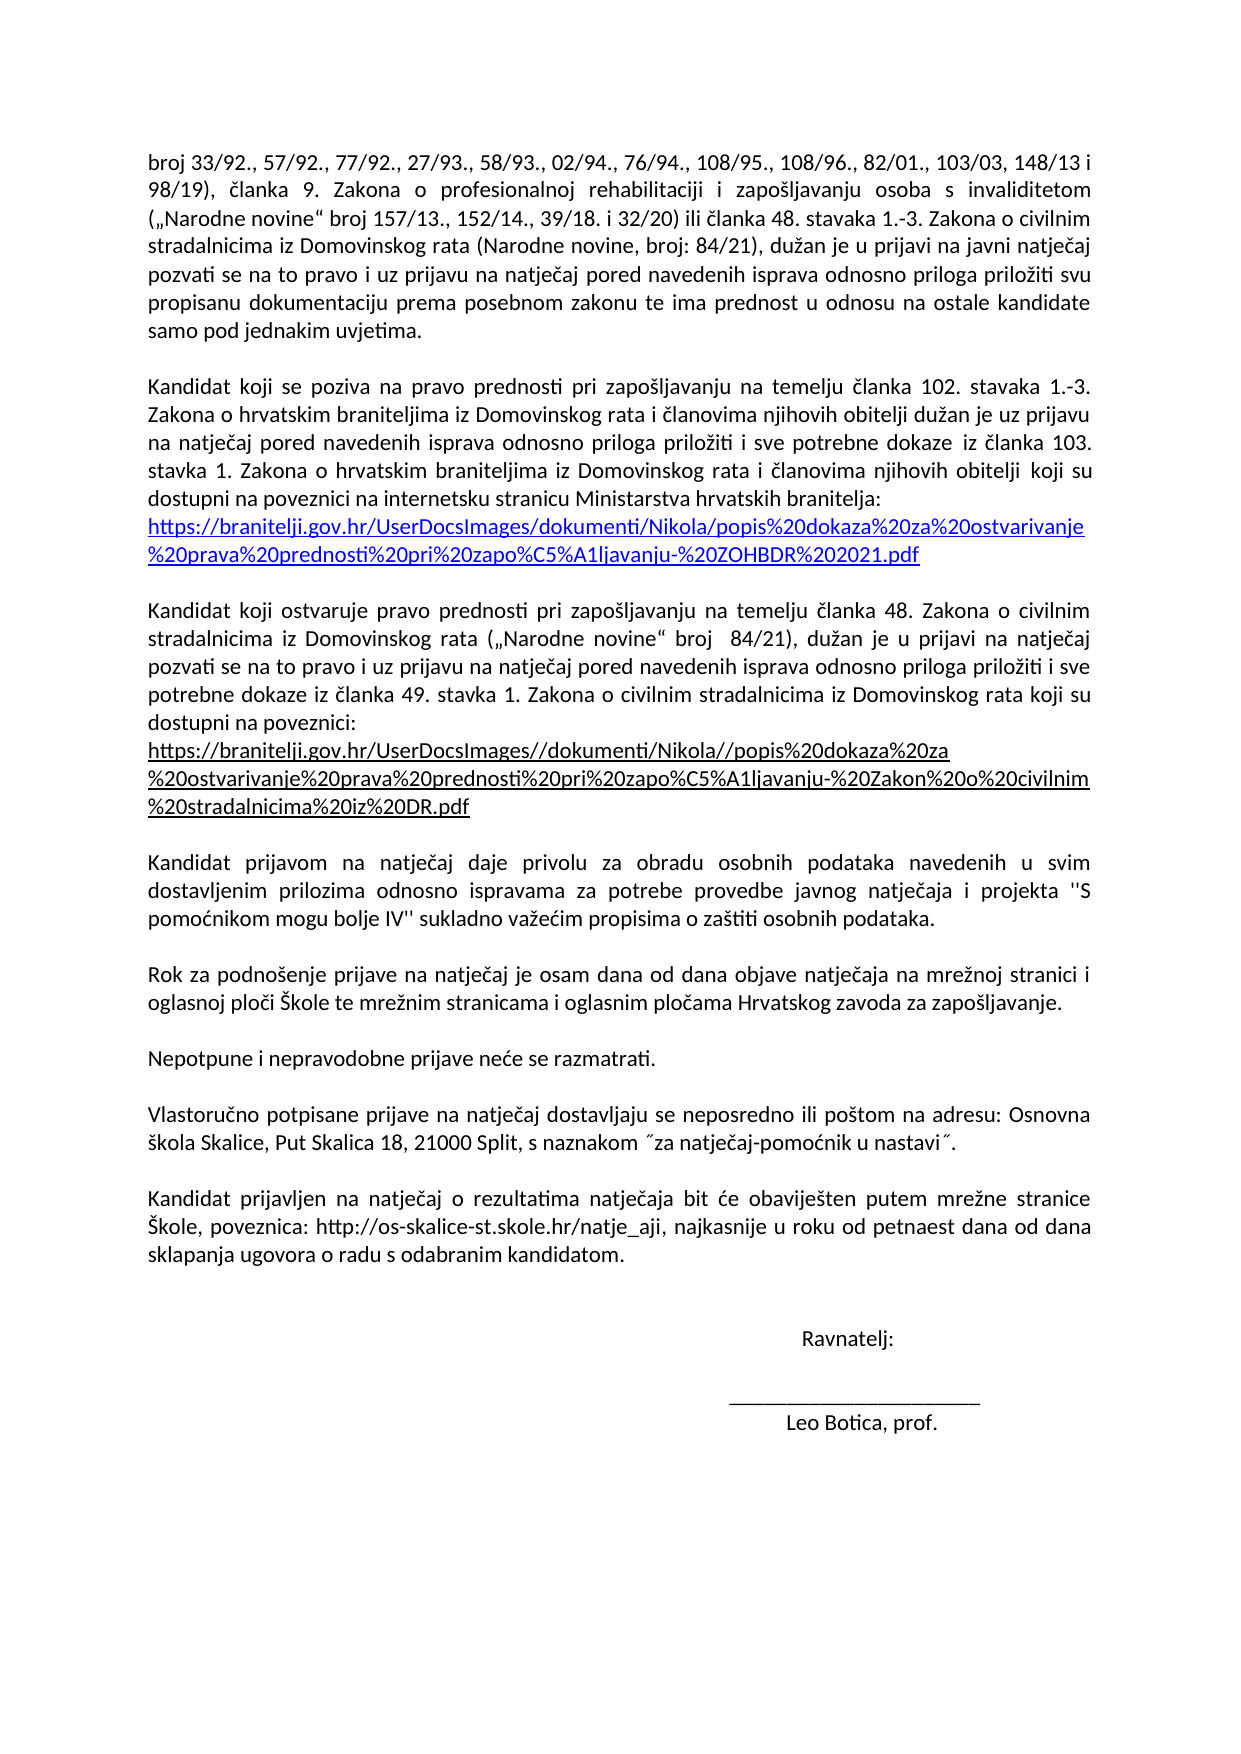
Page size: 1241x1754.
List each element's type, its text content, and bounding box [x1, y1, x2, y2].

text Vlastoručno potpisane prijave na natječaj dostavljaju se neposredno ili poštom na adresu: Osnovna škola Skalice, Put Skalica 18, 21000 Split, s naznakom ˝za natječaj-pomoćnik u nastavi˝. [148, 1100, 1093, 1156]
text https://branitelji.gov.hr/UserDocsImages/dokumenti/Nikola/popis%20dokaza%20za%20ostvarivanje%20prava%20prednosti%20pri%20zapo%C5%A1ljavanju-%20ZOHBDR%202021.pdf [148, 512, 1093, 568]
text Rok za podnošenje prijave na natječaj je osam dana od dana objave natječaja na mrežnoj stranici i oglasnoj ploči Škole te mrežnim stranicama i oglasnim pločama Hrvatskog zavoda za zapošljavanje. [148, 960, 1093, 1016]
text Ravnatelj: [148, 1324, 1093, 1352]
text https://branitelji.gov.hr/UserDocsImages//dokumenti/Nikola//popis%20dokaza%20za%20ostvarivanje%20prava%20prednosti%20pri%20zapo%C5%A1ljavanju-%20Zakon%20o%20civilnim%20stradalnicima%20iz%20DR.pdf [148, 736, 1093, 820]
text Kandidat prijavljen na natječaj o rezultatima natječaja bit će obaviješten putem mrežne stranice Škole, poveznica: http://os-skalice-st.skole.hr/natje_aji, najkasnije u roku od petnaest dana od dana sklapanja ugovora o radu s odabranim kandidatom. [148, 1184, 1093, 1268]
text Kandidat prijavom na natječaj daje privolu za obradu osobnih podataka navedenih u svim dostavljenim prilozima odnosno ispravama za potrebe provedbe javnog natječaja i projekta ''S pomoćnikom mogu bolje IV'' sukladno važećim propisima o zaštiti osobnih podataka. [148, 848, 1093, 932]
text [148, 148, 1093, 344]
text Kandidat koji ostvaruje pravo prednosti pri zapošljavanju na temelju članka 48. Zakona o civilnim stradalnicima iz Domovinskog rata („Narodne novine“ broj 84/21), dužan je u prijavi na natječaj pozvati se na to pravo i uz prijavu na natječaj pored navedenih isprava odnosno priloga priložiti i sve potrebne dokaze iz članka 49. stavka 1. Zakona o civilnim stradalnicima iz Domovinskog rata koji su dostupni na poveznici: [148, 596, 1093, 736]
text ______________________ [148, 1381, 1093, 1408]
text Nepotpune i nepravodobne prijave neće se razmatrati. [148, 1044, 1093, 1072]
text Kandidat koji se poziva na pravo prednosti pri zapošljavanju na temelju članka 102. stavaka 1.-3. Zakona o hrvatskim braniteljima iz Domovinskog rata i članovima njihovih obitelji dužan je uz prijavu na natječaj pored navedenih isprava odnosno priloga priložiti i sve potrebne dokaze iz članka 103. stavka 1. Zakona o hrvatskim braniteljima iz Domovinskog rata i članovima njihovih obitelji koji su dostupni na poveznici na internetsku stranicu Ministarstva hrvatskih branitelja: [148, 372, 1093, 512]
text Leo Botica, prof. [148, 1408, 1093, 1437]
